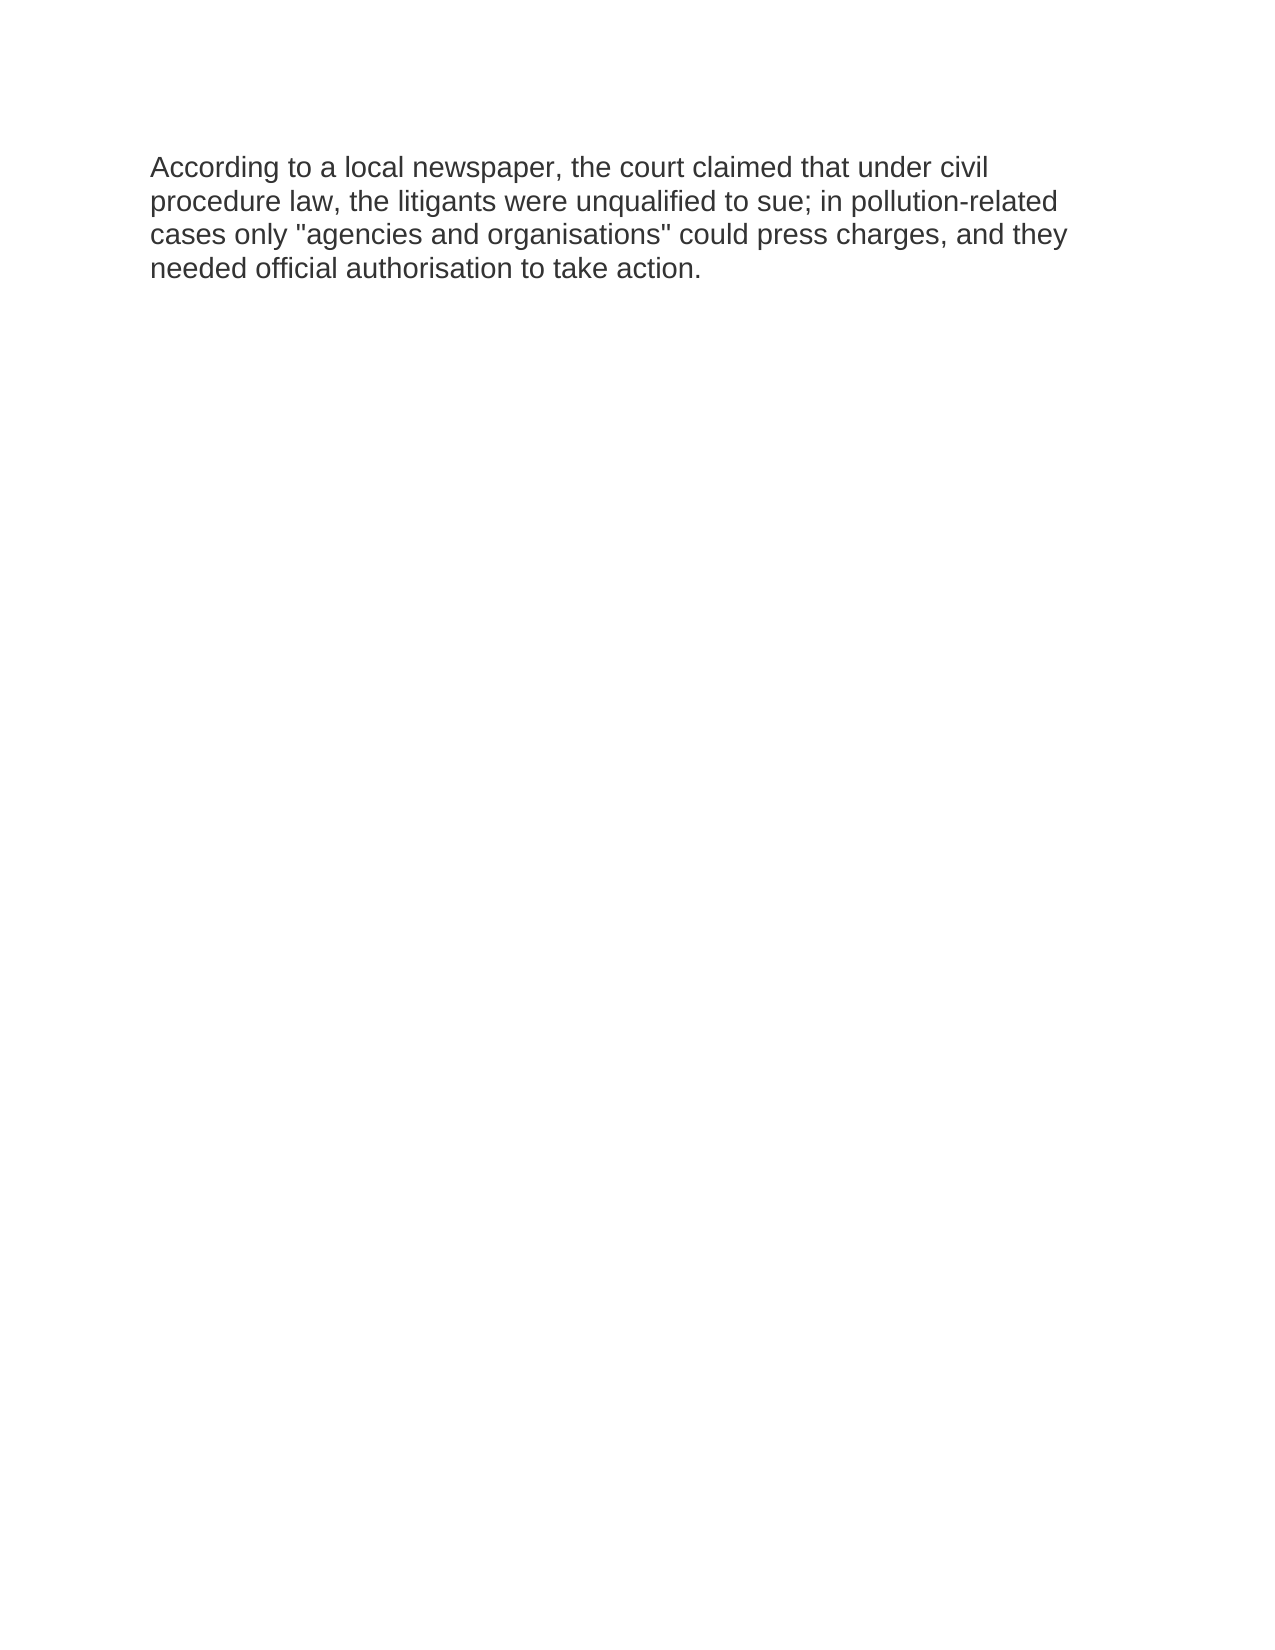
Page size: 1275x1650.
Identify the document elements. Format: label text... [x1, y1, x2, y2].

text According to a local newspaper, the court claimed that under civil procedure law, the litigants were unqualified to sue; in pollution-related cases only "agencies and organisations" could press charges, and they needed official authorisation to take action. [150, 150, 1125, 284]
